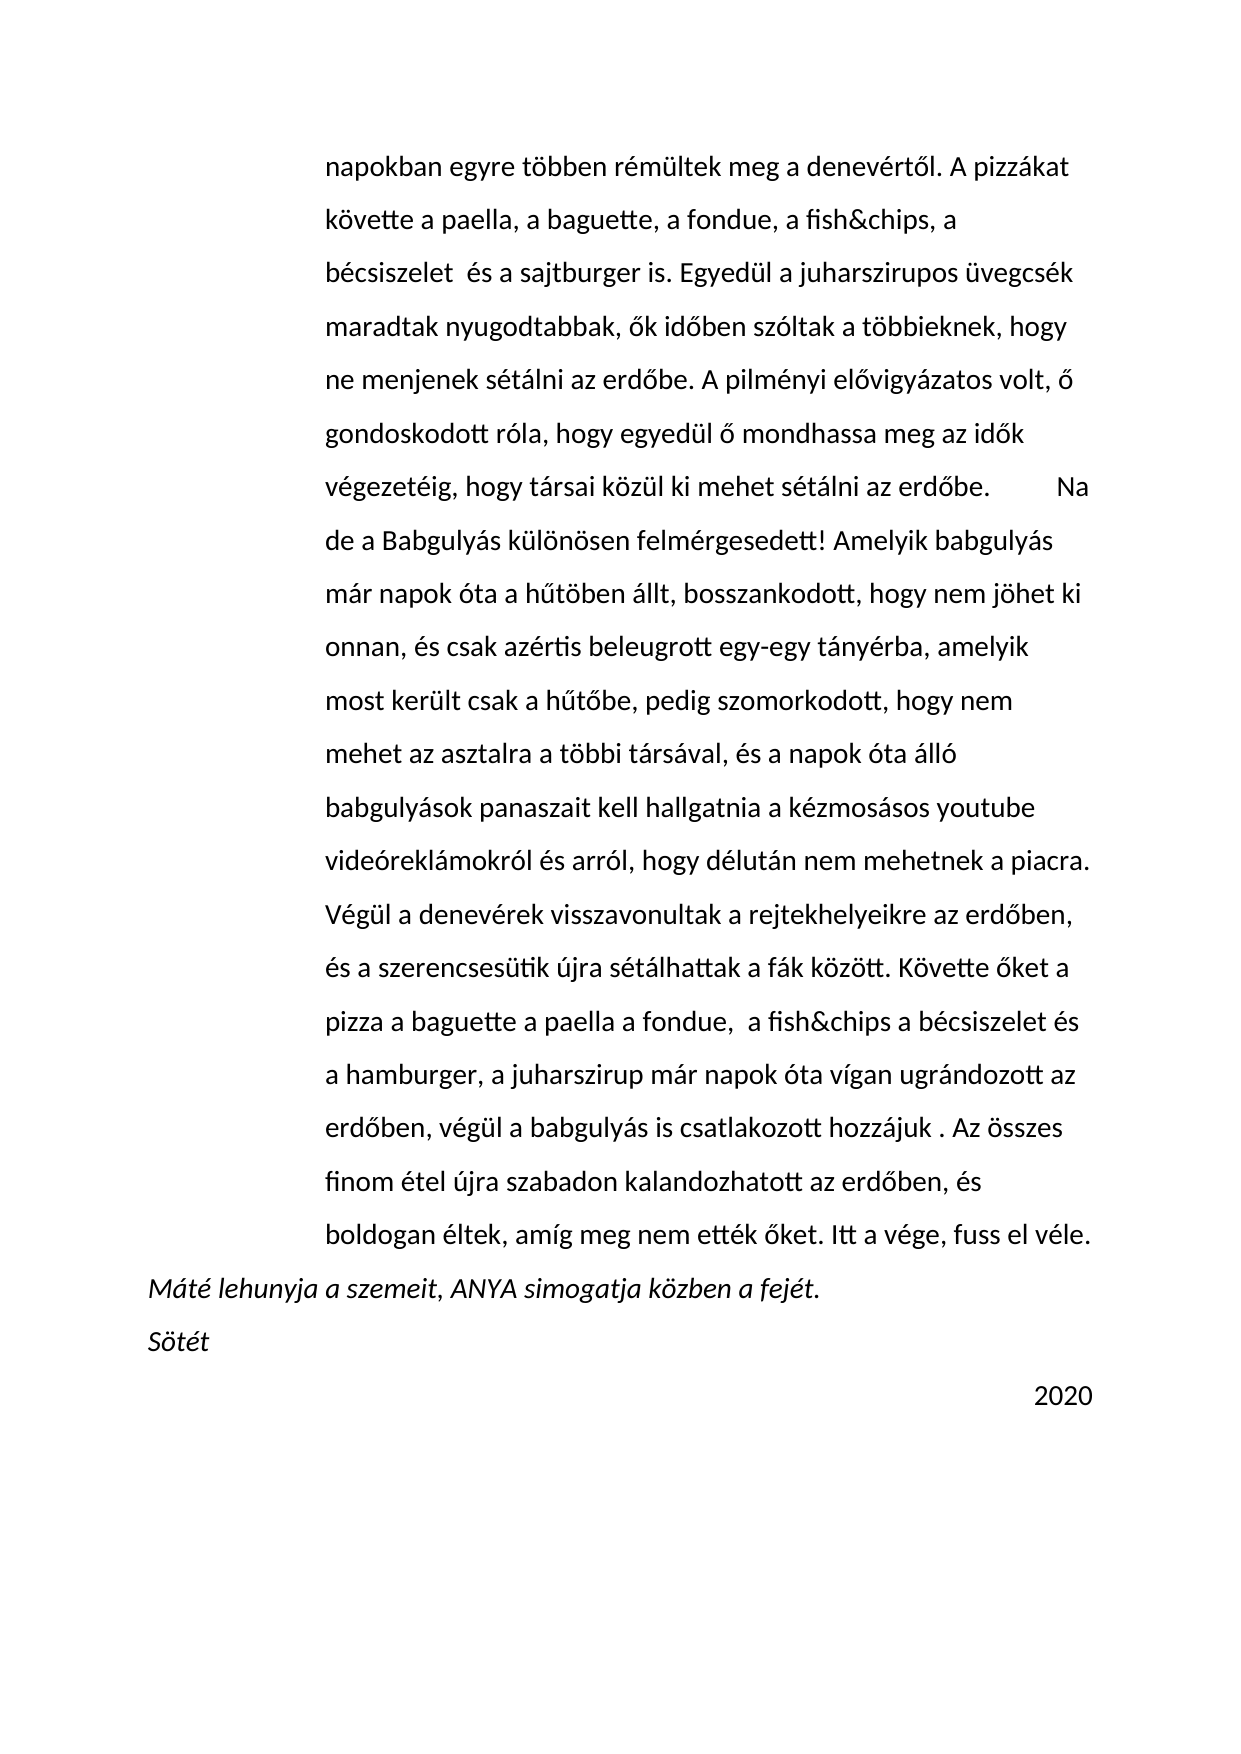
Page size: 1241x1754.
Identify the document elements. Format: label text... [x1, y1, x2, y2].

text Máté lehunyja a szemeit, ANYA simogatja közben a fejét. [148, 1270, 1093, 1305]
text 2020 [148, 1377, 1093, 1412]
text Sötét [148, 1323, 1093, 1359]
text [148, 148, 1093, 1252]
